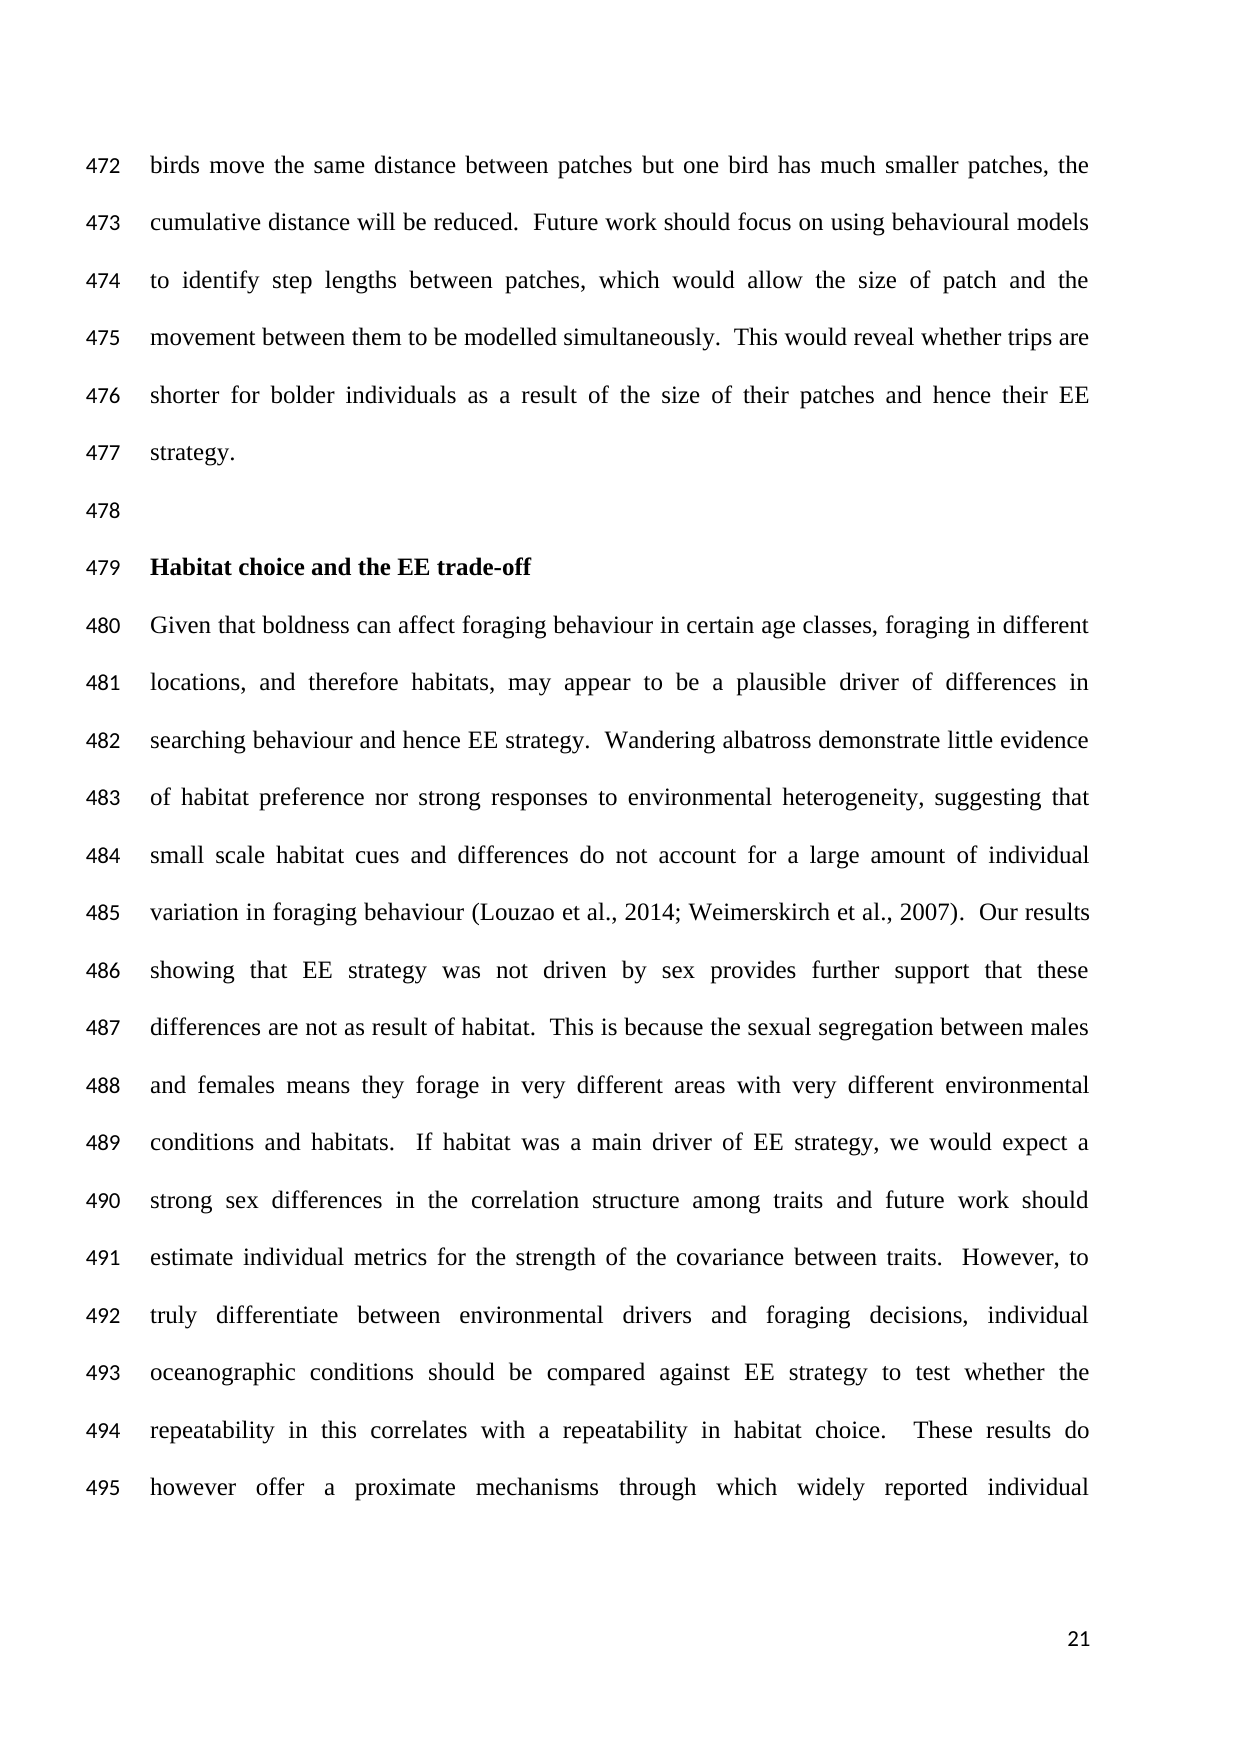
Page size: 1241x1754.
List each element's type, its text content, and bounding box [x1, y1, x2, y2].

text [150, 610, 1090, 1501]
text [150, 150, 1090, 466]
text Habitat choice and the EE trade-off [150, 552, 1090, 581]
